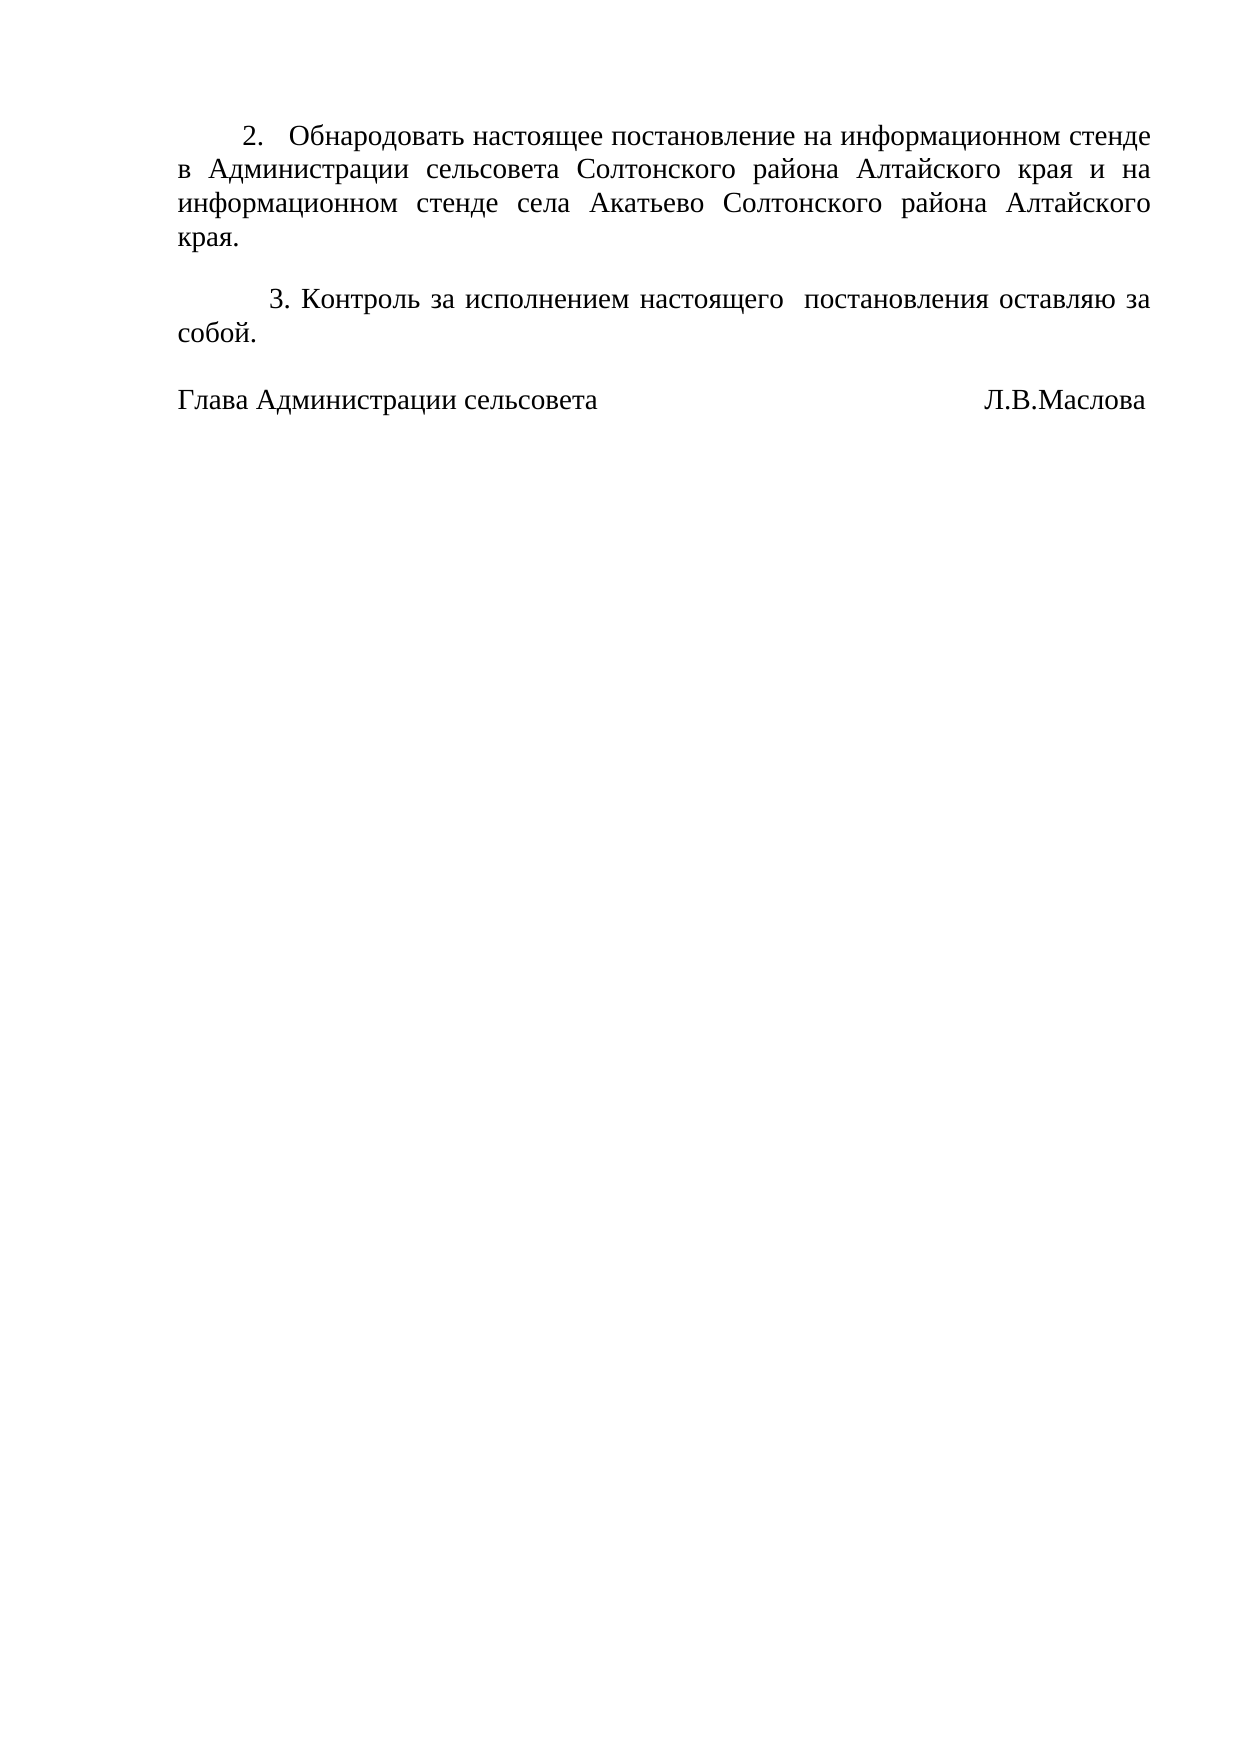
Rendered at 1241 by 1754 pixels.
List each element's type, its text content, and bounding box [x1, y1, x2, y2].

text 3. Контроль за исполнением настоящего постановления оставляю за собой. [177, 281, 1152, 348]
text Глава Администрации сельсовета Л.В.Маслова [177, 382, 1152, 416]
text 2. Обнародовать настоящее постановление на информационном стенде в Администрации сельсовета Солтонского района Алтайского края и на информационном стенде села Акатьево Солтонского района Алтайского края. [177, 118, 1152, 252]
